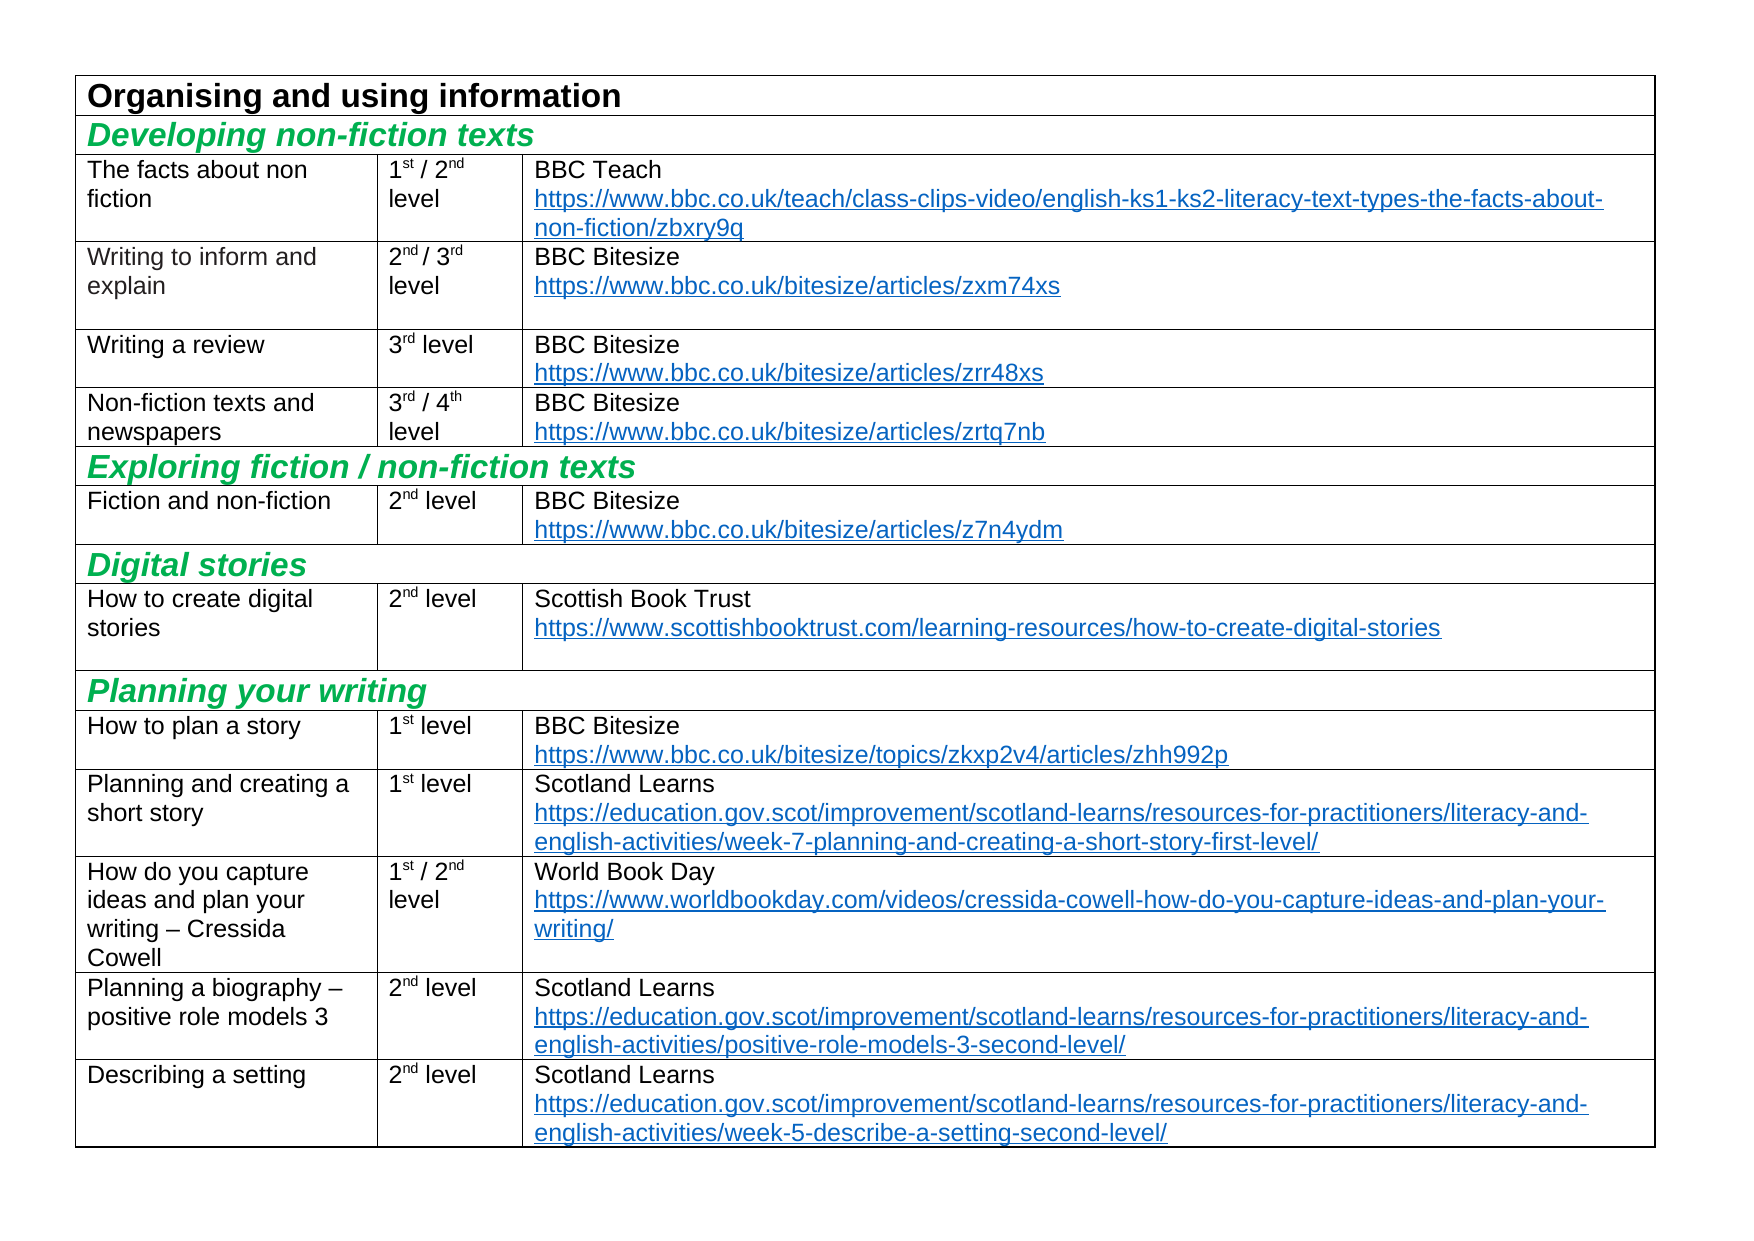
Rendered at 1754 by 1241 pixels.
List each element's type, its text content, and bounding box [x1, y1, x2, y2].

table_cell BBC Teach https://www.bbc.co.uk/teach/class-clips-video/english-ks1-ks2-literacy-text-types-the-facts-about-non-fiction/zbxry9q [523, 155, 1654, 241]
table_cell Planning your writing [76, 671, 1654, 710]
table_cell 3rd level [378, 330, 522, 387]
table_cell 2nd level [378, 1060, 522, 1146]
table_cell Planning and creating a short story [76, 770, 377, 856]
table_cell Exploring fiction / non-fiction texts [76, 447, 1654, 485]
table_cell Writing a review [76, 330, 377, 387]
table_cell How to create digital stories [76, 584, 377, 670]
table_cell Planning a biography – positive role models 3 [76, 973, 377, 1059]
table_cell BBC Bitesize https://www.bbc.co.uk/bitesize/articles/zxm74xs [523, 242, 1654, 328]
table_cell BBC Bitesize https://www.bbc.co.uk/bitesize/articles/z7n4ydm [523, 486, 1654, 544]
table_cell 3rd / 4th level [378, 388, 522, 446]
table_cell BBC Bitesize https://www.bbc.co.uk/bitesize/articles/zrr48xs [523, 330, 1654, 387]
table_cell Scotland Learns https://education.gov.scot/improvement/scotland-learns/resources-for-practitioners/literacy-and-english-activities/positive-role-models-3-second-level/ [523, 973, 1654, 1059]
table_cell Scotland Learns https://education.gov.scot/improvement/scotland-learns/resources-for-practitioners/literacy-and-english-activities/week-7-planning-and-creating-a-short-story-first-level/ [523, 770, 1654, 856]
table_cell How do you capture ideas and plan your writing – Cressida Cowell [76, 857, 377, 972]
table_cell Scotland Learns https://education.gov.scot/improvement/scotland-learns/resources-for-practitioners/literacy-and-english-activities/week-5-describe-a-setting-second-level/ [523, 1060, 1654, 1146]
table_cell BBC Bitesize https://www.bbc.co.uk/bitesize/topics/zkxp2v4/articles/zhh992p [523, 711, 1654, 768]
table_cell Fiction and non-fiction [76, 486, 377, 544]
table_cell Writing to inform and explain [76, 242, 377, 328]
table_cell The facts about non fiction [76, 155, 377, 241]
table_cell Digital stories [76, 545, 1654, 583]
table_cell Scottish Book Trust https://www.scottishbooktrust.com/learning-resources/how-to-create-digital-stories [523, 584, 1654, 670]
table_cell 2nd / 3rd level [378, 242, 522, 328]
table_cell Non-fiction texts and newspapers [76, 388, 377, 446]
table_cell Organising and using information [76, 76, 1654, 114]
table_cell 2nd level [378, 973, 522, 1059]
table_cell 1st / 2nd level [378, 155, 522, 241]
table_cell World Book Day https://www.worldbookday.com/videos/cressida-cowell-how-do-you-capture-ideas-and-plan-your-writing/ [523, 857, 1654, 972]
table_cell Developing non-fiction texts [76, 116, 1654, 154]
table_cell Describing a setting [76, 1060, 377, 1146]
table_cell BBC Bitesize https://www.bbc.co.uk/bitesize/articles/zrtq7nb [523, 388, 1654, 446]
table_cell 1st level [378, 711, 522, 768]
table_cell 1st level [378, 770, 522, 856]
table_cell 2nd level [378, 486, 522, 544]
table_cell 1st / 2nd level [378, 857, 522, 972]
table_cell 2nd level [378, 584, 522, 670]
table_cell How to plan a story [76, 711, 377, 768]
